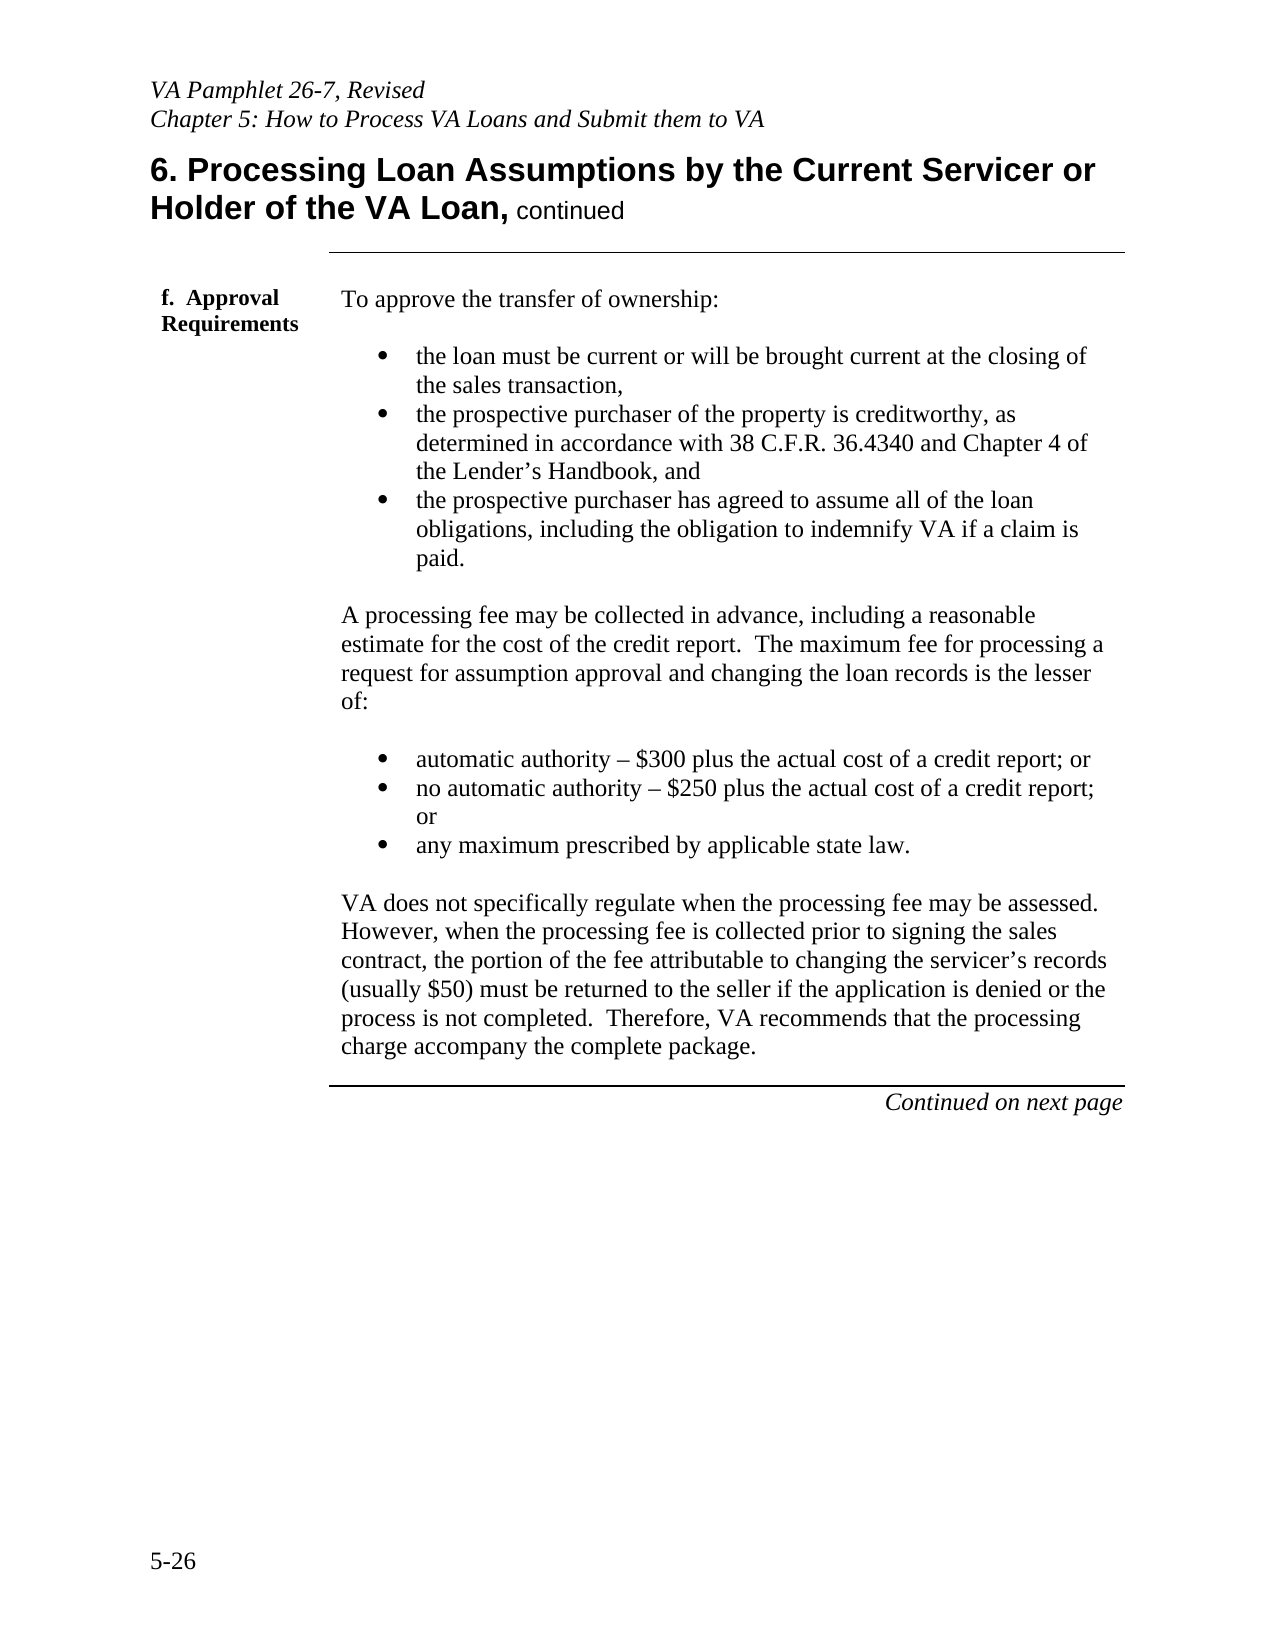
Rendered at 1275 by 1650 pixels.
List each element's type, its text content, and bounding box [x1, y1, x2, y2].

table_header f. Approval Requirements [150, 284, 329, 1060]
table_header To approve the transfer of ownership: the loan must be current or will be brought current at the closing of the sales transaction, the prospective purchaser of the property is creditworthy, as determined in accordance with 38 C.F.R. 36.4340 and Chapter 4 of the Lender’s Handbook, and the prospective purchaser has agreed to assume all of the loan obligations, including the obligation to indemnify VA if a claim is paid. A processing fee may be collected in advance, including a reasonable estimate for the cost of the credit report. The maximum fee for processing a request for assumption approval and changing the loan records is the lesser of: automatic authority – $300 plus the actual cost of a credit report; or no automatic authority – $250 plus the actual cost of a credit report; or any maximum prescribed by applicable state law. VA does not specifically regulate when the processing fee may be assessed. However, when the processing fee is collected prior to signing the sales contract, the portion of the fee attributable to changing the servicer’s records (usually $50) must be returned to the seller if the application is denied or the process is not completed. Therefore, VA recommends that the processing charge accompany the complete package. [330, 284, 1125, 1060]
text 6. Processing Loan Assumptions by the Current Servicer or Holder of the VA Loan, continued [150, 150, 1125, 227]
text Continued on next page [329, 1087, 1125, 1116]
